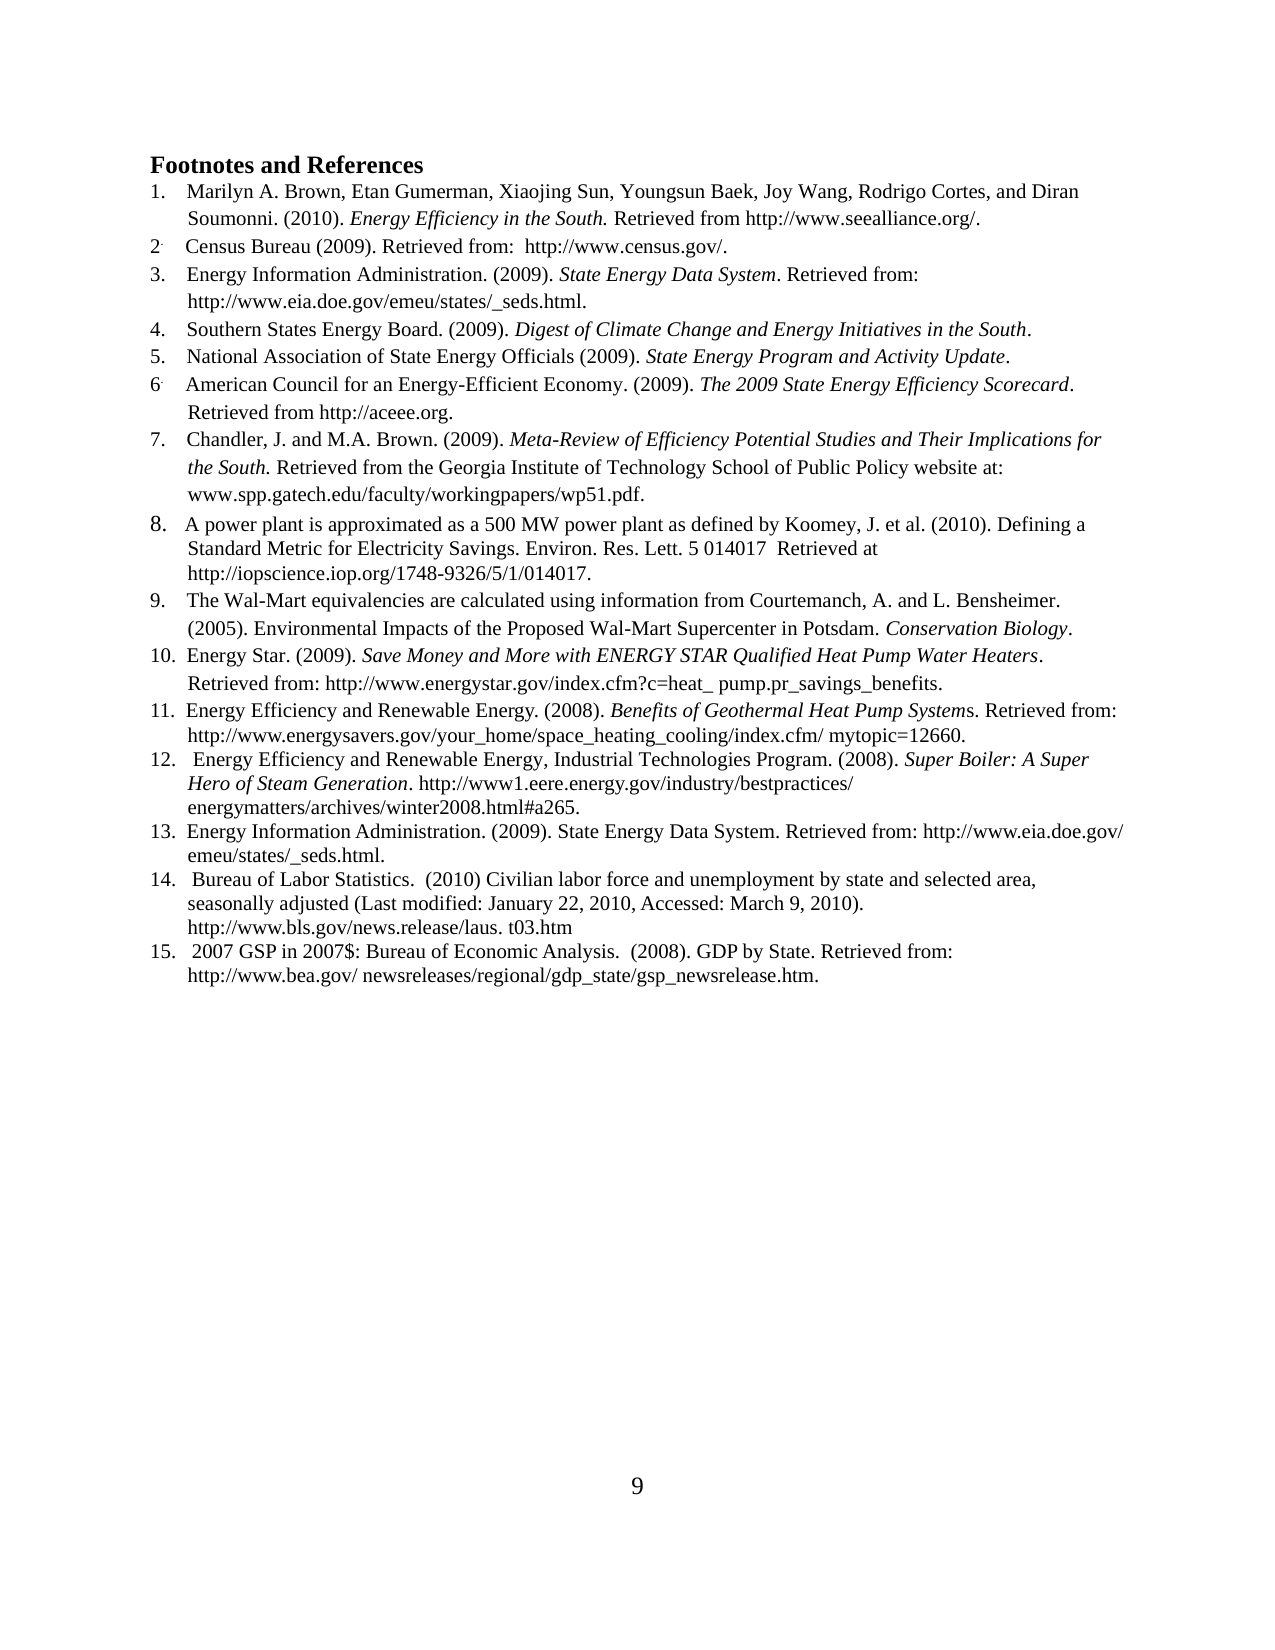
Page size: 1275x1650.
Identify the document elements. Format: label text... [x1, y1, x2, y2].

subtitle 11. Energy Efficiency and Renewable Energy. (2008). Benefits of Geothermal Heat Pump Systems. Retrieved from: http://www.energysavers.gov/your_home/space_heating_cooling/index.cfm/ mytopic=12660. [150, 698, 1125, 747]
text 2. Census Bureau (2009). Retrieved from: http://www.census.gov/. [150, 234, 1125, 258]
text 5. National Association of State Energy Officials (2009). State Energy Program and Activity Update. [150, 344, 1125, 368]
text http://iopscience.iop.org/1748-9326/5/1/014017. [187, 560, 1125, 584]
subtitle 15. 2007 GSP in 2007$: Bureau of Economic Analysis. (2008). GDP by State. Retrieved from: http://www.bea.gov/ newsreleases/regional/gdp_state/gsp_newsrelease.htm. [150, 939, 1125, 987]
text 1. Marilyn A. Brown, Etan Gumerman, Xiaojing Sun, Youngsun Baek, Joy Wang, Rodrigo Cortes, and Diran Soumonni. (2010). Energy Efficiency in the South. Retrieved from http://www.seealliance.org/. [150, 179, 1125, 230]
subtitle 13. Energy Information Administration. (2009). State Energy Data System. Retrieved from: http://www.eia.doe.gov/ emeu/states/_seds.html. [150, 819, 1125, 867]
text Footnotes and References [150, 150, 1125, 179]
text 9. The Wal-Mart equivalencies are calculated using information from Courtemanch, A. and L. Bensheimer. (2005). Environmental Impacts of the Proposed Wal-Mart Supercenter in Potsdam. Conservation Biology. [150, 588, 1125, 640]
subtitle 12. Energy Efficiency and Renewable Energy, Industrial Technologies Program. (2008). Super Boiler: A Super Hero of Steam Generation. http://www1.eere.energy.gov/industry/bestpractices/ energymatters/archives/winter2008.html#a265. [150, 747, 1125, 819]
text 8. A power plant is approximated as a 500 MW power plant as defined by Koomey, J. et al. (2010). Defining a Standard Metric for Electricity Savings. Environ. Res. Lett. 5 014017 Retrieved at [150, 510, 1125, 560]
text 3. Energy Information Administration. (2009). State Energy Data System. Retrieved from: http://www.eia.doe.gov/emeu/states/_seds.html. [150, 262, 1125, 313]
text 4. Southern States Energy Board. (2009). Digest of Climate Change and Energy Initiatives in the South. [150, 317, 1125, 341]
subtitle 14. Bureau of Labor Statistics. (2010) Civilian labor force and unemployment by state and selected area, seasonally adjusted (Last modified: January 22, 2010, Accessed: March 9, 2010). http://www.bls.gov/news.release/laus. t03.htm [150, 867, 1125, 939]
text 7. Chandler, J. and M.A. Brown. (2009). Meta-Review of Efficiency Potential Studies and Their Implications for the South. Retrieved from the Georgia Institute of Technology School of Public Policy website at: www.spp.gatech.edu/faculty/workingpapers/wp51.pdf. [150, 427, 1125, 506]
text 10. Energy Star. (2009). Save Money and More with ENERGY STAR Qualified Heat Pump Water Heaters. Retrieved from: http://www.energystar.gov/index.cfm?c=heat_ pump.pr_savings_benefits. [150, 643, 1125, 695]
text 6. American Council for an Energy-Efficient Economy. (2009). The 2009 State Energy Efficiency Scorecard. Retrieved from http://aceee.org. [150, 372, 1125, 424]
